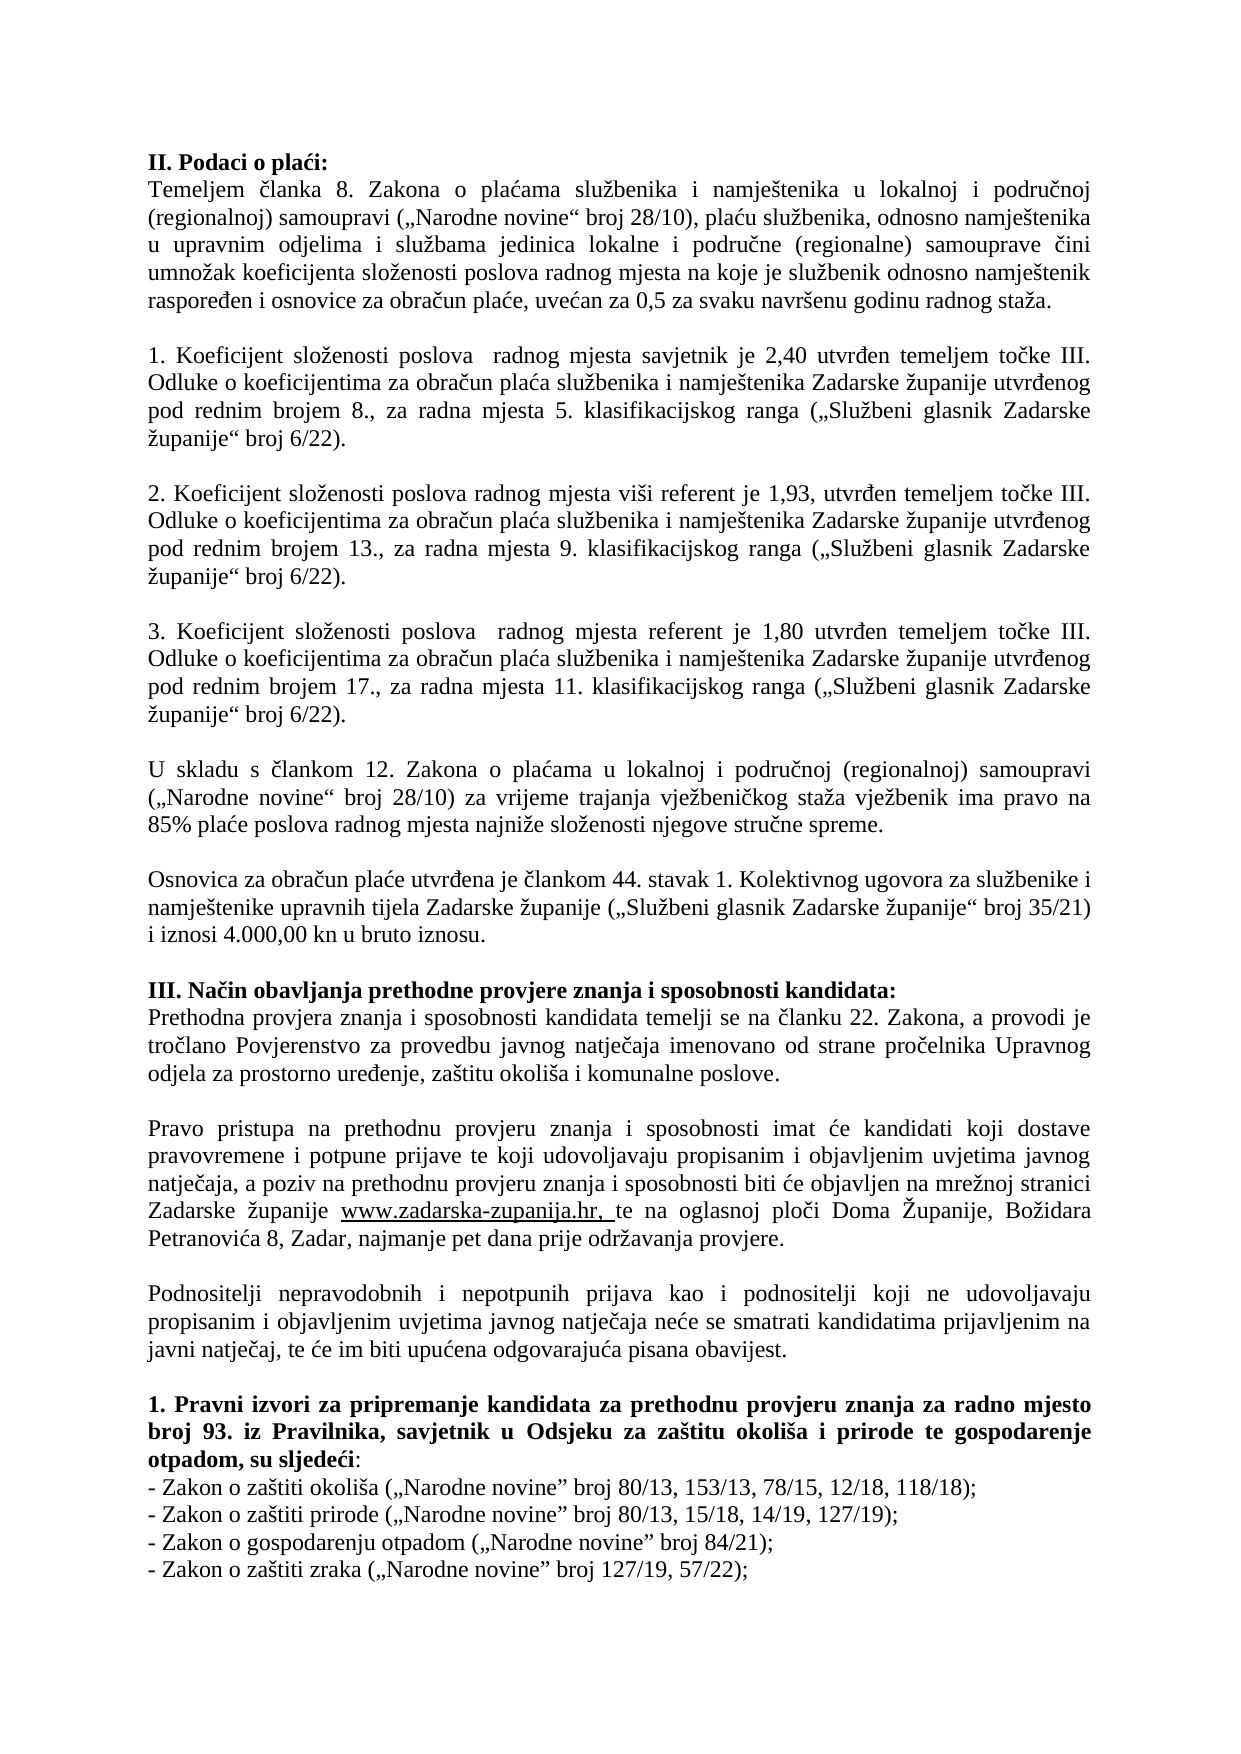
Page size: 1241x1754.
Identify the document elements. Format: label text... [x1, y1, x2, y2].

text Osnovica za obračun plaće utvrđena je člankom 44. stavak 1. Kolektivnog ugovora za službenike i namještenike upravnih tijela Zadarske županije („Službeni glasnik Zadarske županije“ broj 35/21) i iznosi 4.000,00 kn u bruto iznosu. [148, 865, 1093, 948]
text II. Podaci o plaći: [148, 148, 1093, 175]
text Prethodna provjera znanja i sposobnosti kandidata temelji se na članku 22. Zakona, a provodi je tročlano Povjerenstvo za provedbu javnog natječaja imenovano od strane pročelnika Upravnog odjela za prostorno uređenje, zaštitu okoliša i komunalne poslove. [148, 1003, 1093, 1086]
text Podnositelji nepravodobnih i nepotpunih prijava kao i podnositelji koji ne udovoljavaju propisanim i objavljenim uvjetima javnog natječaja neće se smatrati kandidatima prijavljenim na javni natječaj, te će im biti upućena odgovarajuća pisana obavijest. [148, 1279, 1093, 1362]
text Pravo pristupa na prethodnu provjeru znanja i sposobnosti imat će kandidati koji dostave pravovremene i potpune prijave te koji udovoljavaju propisanim i objavljenim uvjetima javnog natječaja, a poziv na prethodnu provjeru znanja i sposobnosti biti će objavljen na mrežnoj stranici Zadarske županije www.zadarska-zupanija.hr, te na oglasnoj ploči Doma Županije, Božidara Petranovića 8, Zadar, najmanje pet dana prije održavanja provjere. [148, 1114, 1093, 1252]
text U skladu s člankom 12. Zakona o plaćama u lokalnoj i područnoj (regionalnoj) samoupravi („Narodne novine“ broj 28/10) za vrijeme trajanja vježbeničkog staža vježbenik ima pravo na 85% plaće poslova radnog mjesta najniže složenosti njegove stručne spreme. [148, 755, 1093, 838]
text - Zakon o zaštiti okoliša („Narodne novine” broj 80/13, 153/13, 78/15, 12/18, 118/18); [148, 1473, 1093, 1500]
text III. Način obavljanja prethodne provjere znanja i sposobnosti kandidata: [148, 976, 1093, 1003]
text Temeljem članka 8. Zakona o plaćama službenika i namještenika u lokalnoj i područnoj (regionalnoj) samoupravi („Narodne novine“ broj 28/10), plaću službenika, odnosno namještenika u upravnim odjelima i službama jedinica lokalne i područne (regionalne) samouprave čini umnožak koeficijenta složenosti poslova radnog mjesta na koje je službenik odnosno namještenik raspoređen i osnovice za obračun plaće, uvećan za 0,5 za svaku navršenu godinu radnog staža. [148, 175, 1093, 313]
text - Zakon o zaštiti prirode („Narodne novine” broj 80/13, 15/18, 14/19, 127/19); [148, 1500, 1093, 1528]
text 1. Pravni izvori za pripremanje kandidata za prethodnu provjeru znanja za radno mjesto broj 93. iz Pravilnika, savjetnik u Odsjeku za zaštitu okoliša i prirode te gospodarenje otpadom, su sljedeći: [148, 1390, 1093, 1473]
text 1. Koeficijent složenosti poslova radnog mjesta savjetnik je 2,40 utvrđen temeljem točke III. Odluke o koeficijentima za obračun plaća službenika i namještenika Zadarske županije utvrđenog pod rednim brojem 8., za radna mjesta 5. klasifikacijskog ranga („Službeni glasnik Zadarske županije“ broj 6/22). [148, 341, 1093, 451]
text 2. Koeficijent složenosti poslova radnog mjesta viši referent je 1,93, utvrđen temeljem točke III. Odluke o koeficijentima za obračun plaća službenika i namještenika Zadarske županije utvrđenog pod rednim brojem 13., za radna mjesta 9. klasifikacijskog ranga („Službeni glasnik Zadarske županije“ broj 6/22). [148, 479, 1093, 589]
text - Zakon o zaštiti zraka („Narodne novine” broj 127/19, 57/22); [148, 1555, 1093, 1583]
text 3. Koeficijent složenosti poslova radnog mjesta referent je 1,80 utvrđen temeljem točke III. Odluke o koeficijentima za obračun plaća službenika i namještenika Zadarske županije utvrđenog pod rednim brojem 17., za radna mjesta 11. klasifikacijskog ranga („Službeni glasnik Zadarske županije“ broj 6/22). [148, 617, 1093, 727]
text - Zakon o gospodarenju otpadom („Narodne novine” broj 84/21); [148, 1528, 1093, 1555]
